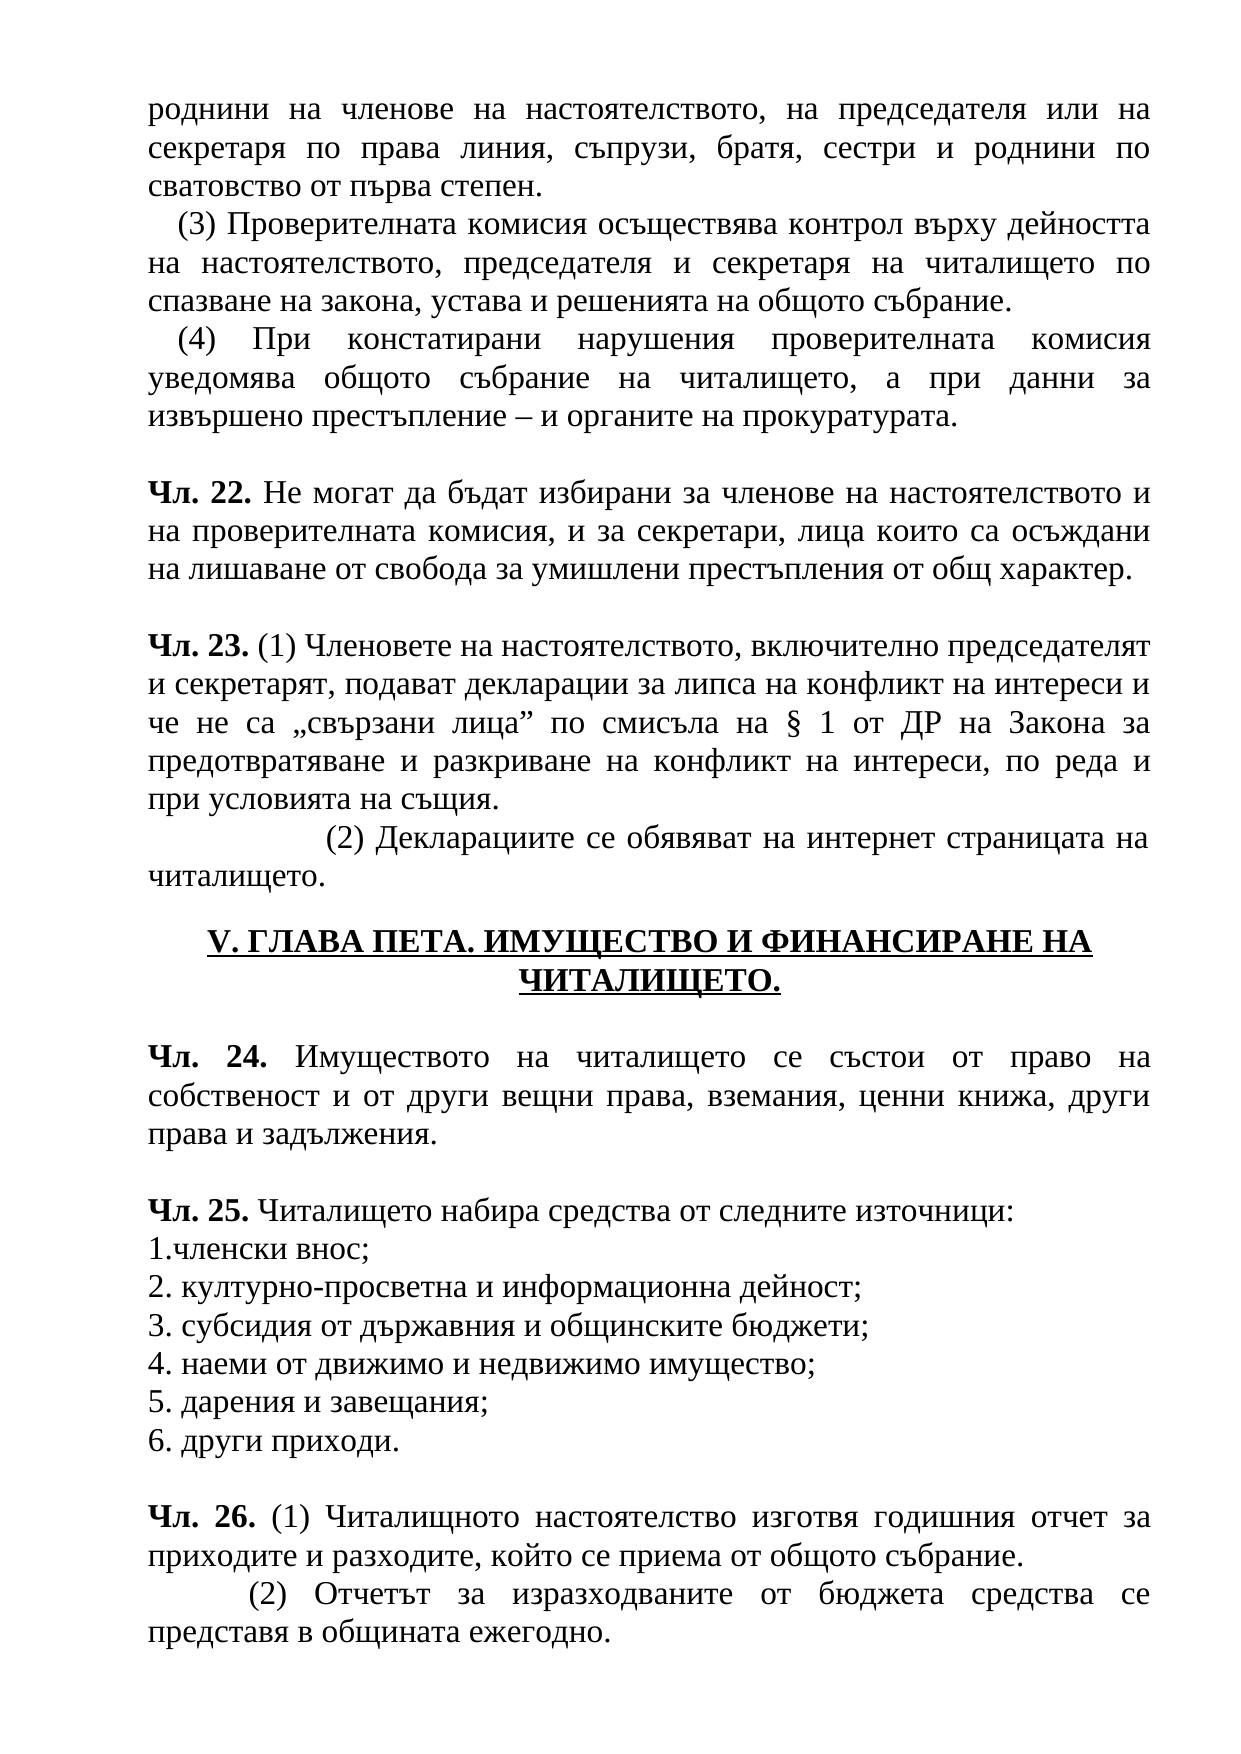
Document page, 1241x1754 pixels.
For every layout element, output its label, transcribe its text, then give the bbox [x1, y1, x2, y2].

text 4. наеми от движимо и недвижимо имущество; [148, 1343, 1152, 1382]
text 3. субсидия от държавния и общинските бюджети; [148, 1305, 1152, 1343]
text 2. културно-просветна и информационна дейност; [148, 1267, 1152, 1305]
text 5. дарения и завещания; [148, 1382, 1152, 1420]
text (3) Проверителната комисия осъществява контрол върху дейността на настоятелството, председателя и секретаря на читалището по спазване на закона, устава и решенията на общото събрание. [148, 204, 1152, 319]
text Чл. 24. Имуществото на читалището се състои от право на собственост и от други вещни права, вземания, ценни книжа, други права и задължения. [148, 1037, 1152, 1152]
text (2) Отчетът за изразходваните от бюджета средства се представя в общината ежегодно. [148, 1573, 1152, 1650]
text 6. други приходи. [148, 1420, 1152, 1458]
text (2) Декларациите се обявяват на интернет страницата на читалището. [148, 817, 1152, 894]
text Чл. 22. Не могат да бъдат избирани за членове на настоятелството и на проверителната комисия, и за секретари, лица които са осъждани на лишаване от свобода за умишлени престъпления от общ характер. [148, 472, 1152, 587]
text Чл. 25. Читалището набира средства от следните източници: [148, 1190, 1152, 1228]
text 1.членски внос; [148, 1228, 1152, 1267]
text (4) При констатирани нарушения проверителната комисия уведомява общото събрание на читалището, а при данни за извършено престъпление – и органите на прокуратурата. [148, 319, 1152, 434]
text V. ГЛАВА ПЕТА. ИМУЩЕСТВО И ФИНАНСИРАНЕ НА ЧИТАЛИЩЕТО. [148, 922, 1152, 998]
text Чл. 26. (1) Читалищното настоятелство изготвя годишния отчет за приходите и разходите, който се приема от общото събрание. [148, 1497, 1152, 1573]
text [148, 89, 1152, 204]
text Чл. 23. (1) Членовете на настоятелството, включително председателят и секретарят, подават декларации за липса на конфликт на интереси и че не са „свързани лица” по смисъла на § 1 от ДР на Закона за предотвратяване и разкриване на конфликт на интереси, по реда и при условията на същия. [148, 625, 1152, 817]
